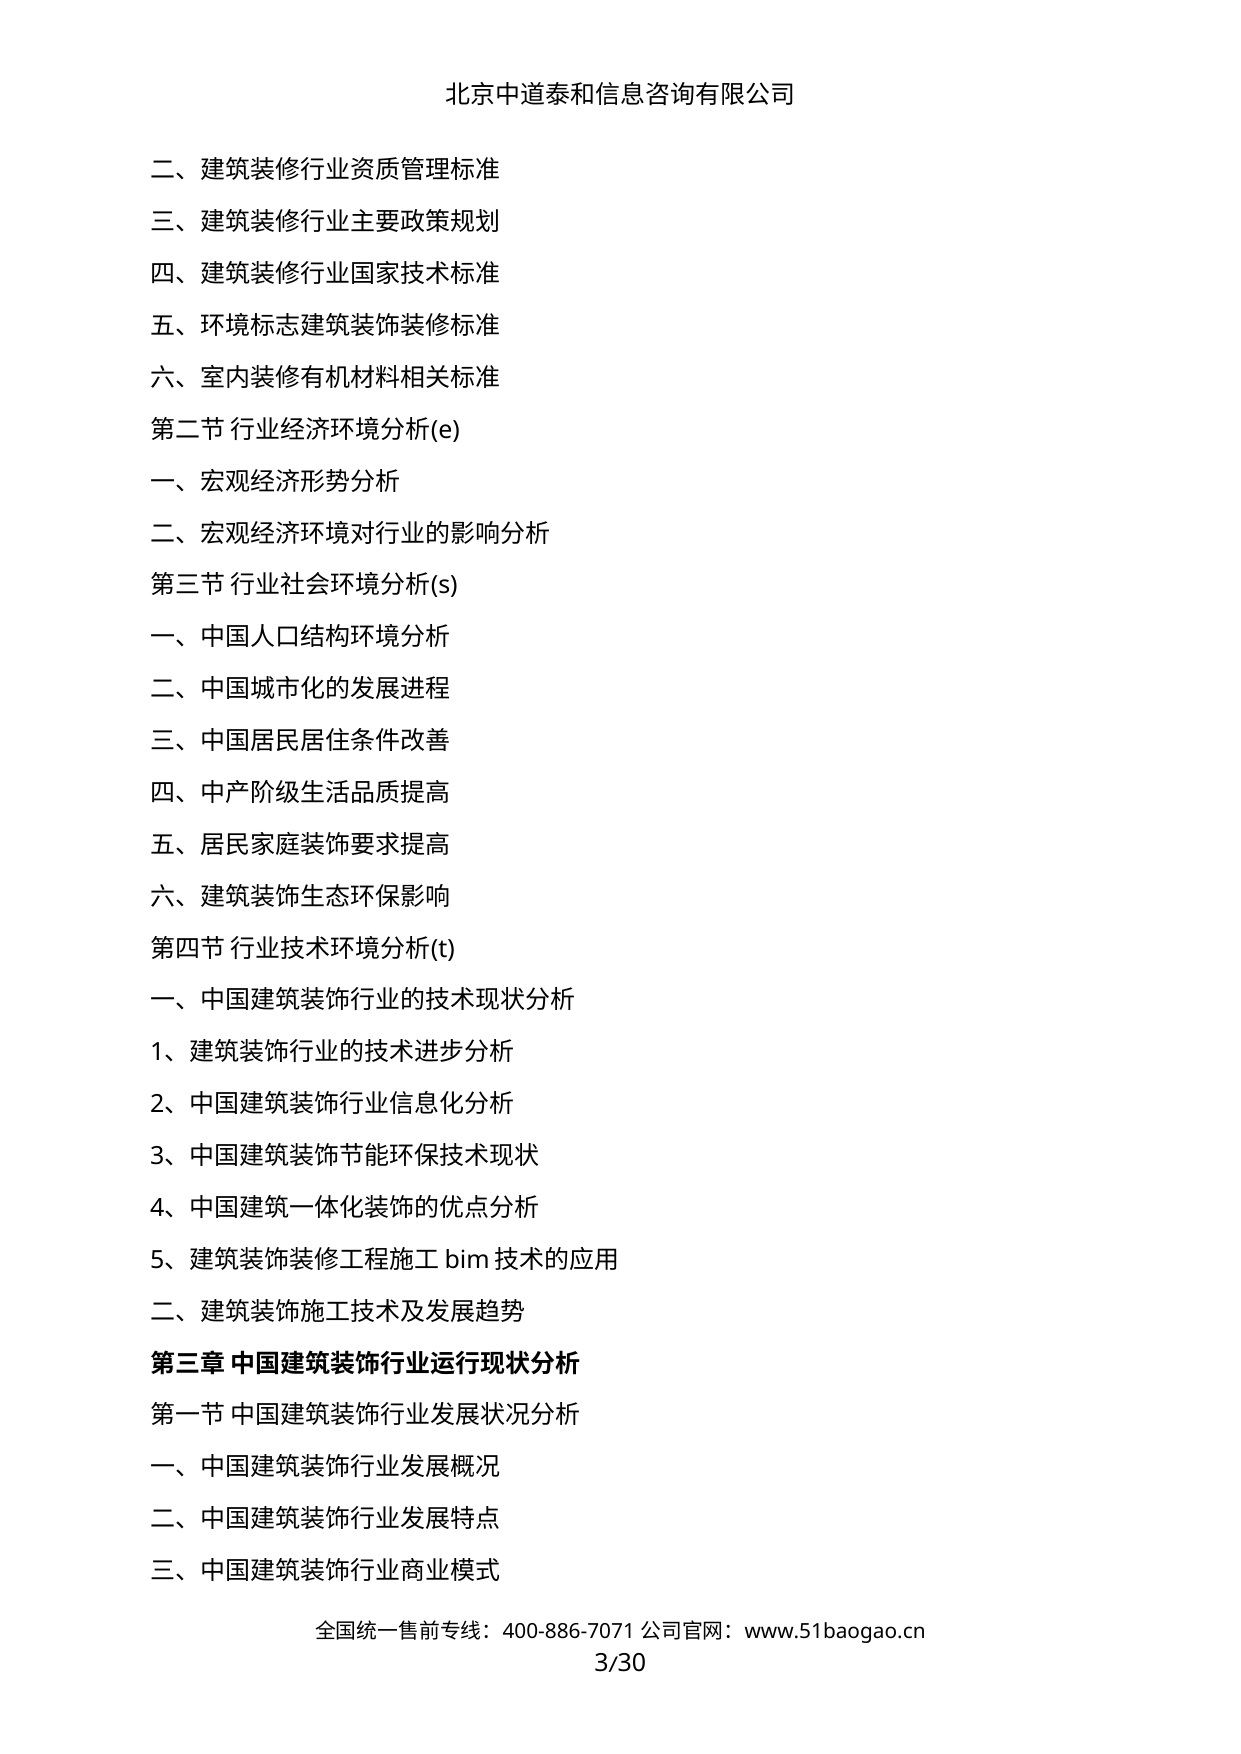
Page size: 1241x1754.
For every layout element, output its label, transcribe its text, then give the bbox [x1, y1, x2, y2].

text 四、中产阶级生活品质提高 [150, 772, 1090, 809]
text 第三章 中国建筑装饰行业运行现状分析 [150, 1343, 1090, 1379]
text 2、中国建筑装饰行业信息化分析 [150, 1084, 1090, 1120]
text 4、中国建筑一体化装饰的优点分析 [150, 1187, 1090, 1224]
text 二、中国城市化的发展进程 [150, 669, 1090, 705]
text 一、中国建筑装饰行业发展概况 [150, 1447, 1090, 1483]
text 一、中国人口结构环境分析 [150, 617, 1090, 653]
text 四、建筑装修行业国家技术标准 [150, 254, 1090, 290]
text 三、中国居民居住条件改善 [150, 721, 1090, 757]
text 第四节 行业技术环境分析(t) [150, 928, 1090, 964]
text 五、环境标志建筑装饰装修标准 [150, 306, 1090, 342]
text 1、建筑装饰行业的技术进步分析 [150, 1032, 1090, 1068]
text 二、建筑装修行业资质管理标准 [150, 150, 1090, 186]
text 六、建筑装饰生态环保影响 [150, 876, 1090, 912]
text 五、居民家庭装饰要求提高 [150, 824, 1090, 861]
text 第一节 中国建筑装饰行业发展状况分析 [150, 1395, 1090, 1431]
text 二、中国建筑装饰行业发展特点 [150, 1499, 1090, 1535]
text 六、室内装修有机材料相关标准 [150, 357, 1090, 394]
text 一、中国建筑装饰行业的技术现状分析 [150, 980, 1090, 1016]
text 三、中国建筑装饰行业商业模式 [150, 1551, 1090, 1587]
text 第二节 行业经济环境分析(e) [150, 409, 1090, 446]
text 二、建筑装饰施工技术及发展趋势 [150, 1291, 1090, 1327]
text 3、中国建筑装饰节能环保技术现状 [150, 1136, 1090, 1172]
text 二、宏观经济环境对行业的影响分析 [150, 513, 1090, 549]
text 三、建筑装修行业主要政策规划 [150, 202, 1090, 238]
text 第三节 行业社会环境分析(s) [150, 565, 1090, 601]
text 5、建筑装饰装修工程施工bim技术的应用 [150, 1239, 1090, 1276]
text 一、宏观经济形势分析 [150, 461, 1090, 497]
